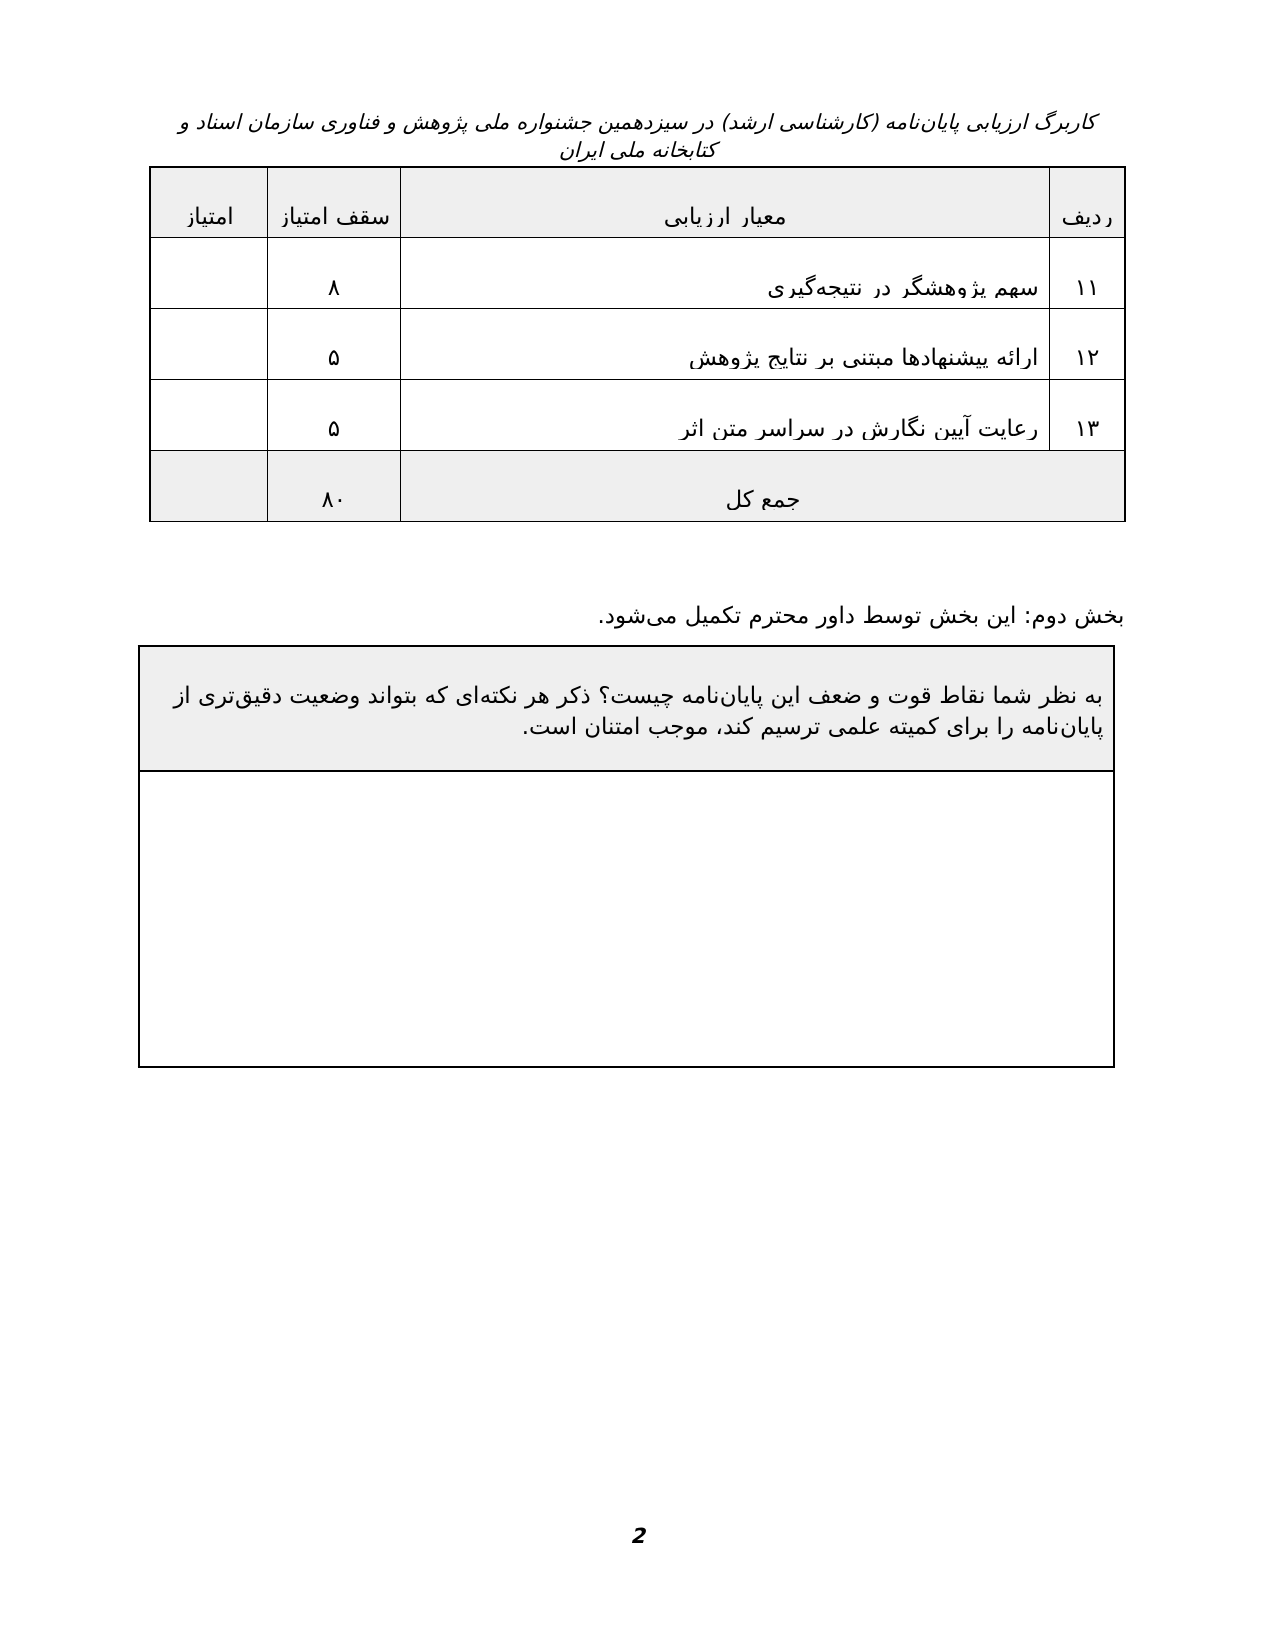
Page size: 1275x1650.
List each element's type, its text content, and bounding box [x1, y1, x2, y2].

table_cell جمع کل [401, 451, 1124, 521]
table_header معیار ارزیابی [401, 168, 1049, 237]
table_cell ۱۱ [1050, 238, 1124, 308]
table_cell [140, 772, 1113, 1066]
table_cell [151, 238, 267, 308]
table_cell ۵ [268, 309, 400, 379]
table_cell ۱۲ [1050, 309, 1124, 379]
table_header امتیاز داور [151, 168, 267, 237]
table_cell رعایت آیین نگارش در سراسر متن اثر [401, 380, 1049, 450]
table_cell ۸۰ [268, 451, 400, 521]
table_cell سهم پژوهشگر در نتیجه‌گیری [401, 238, 1049, 308]
text بخش دوم: این بخش توسط داور محترم تکمیل می‌شود. [150, 602, 1125, 628]
table_header سقف امتیاز [268, 168, 400, 237]
table_header به نظر شما نقاط قوت و ضعف این پایان‌نامه چیست؟ ذکر هر نکته‌ای که بتواند وضعیت دقیق‌‌‌تری از پایان‌نامه را برای کمیته علمی ترسیم کند، موجب امتنان است. [140, 647, 1113, 770]
table_cell [151, 380, 267, 450]
table_cell ۵ [268, 380, 400, 450]
table_cell ۸ [268, 238, 400, 308]
table_cell ۱۳ [1050, 380, 1124, 450]
table_cell [151, 451, 267, 521]
table_header ردیف [1050, 168, 1124, 237]
table_cell ارائه پیشنهادها مبتنی بر نتایج پژوهش [401, 309, 1049, 379]
table_cell [151, 309, 267, 379]
